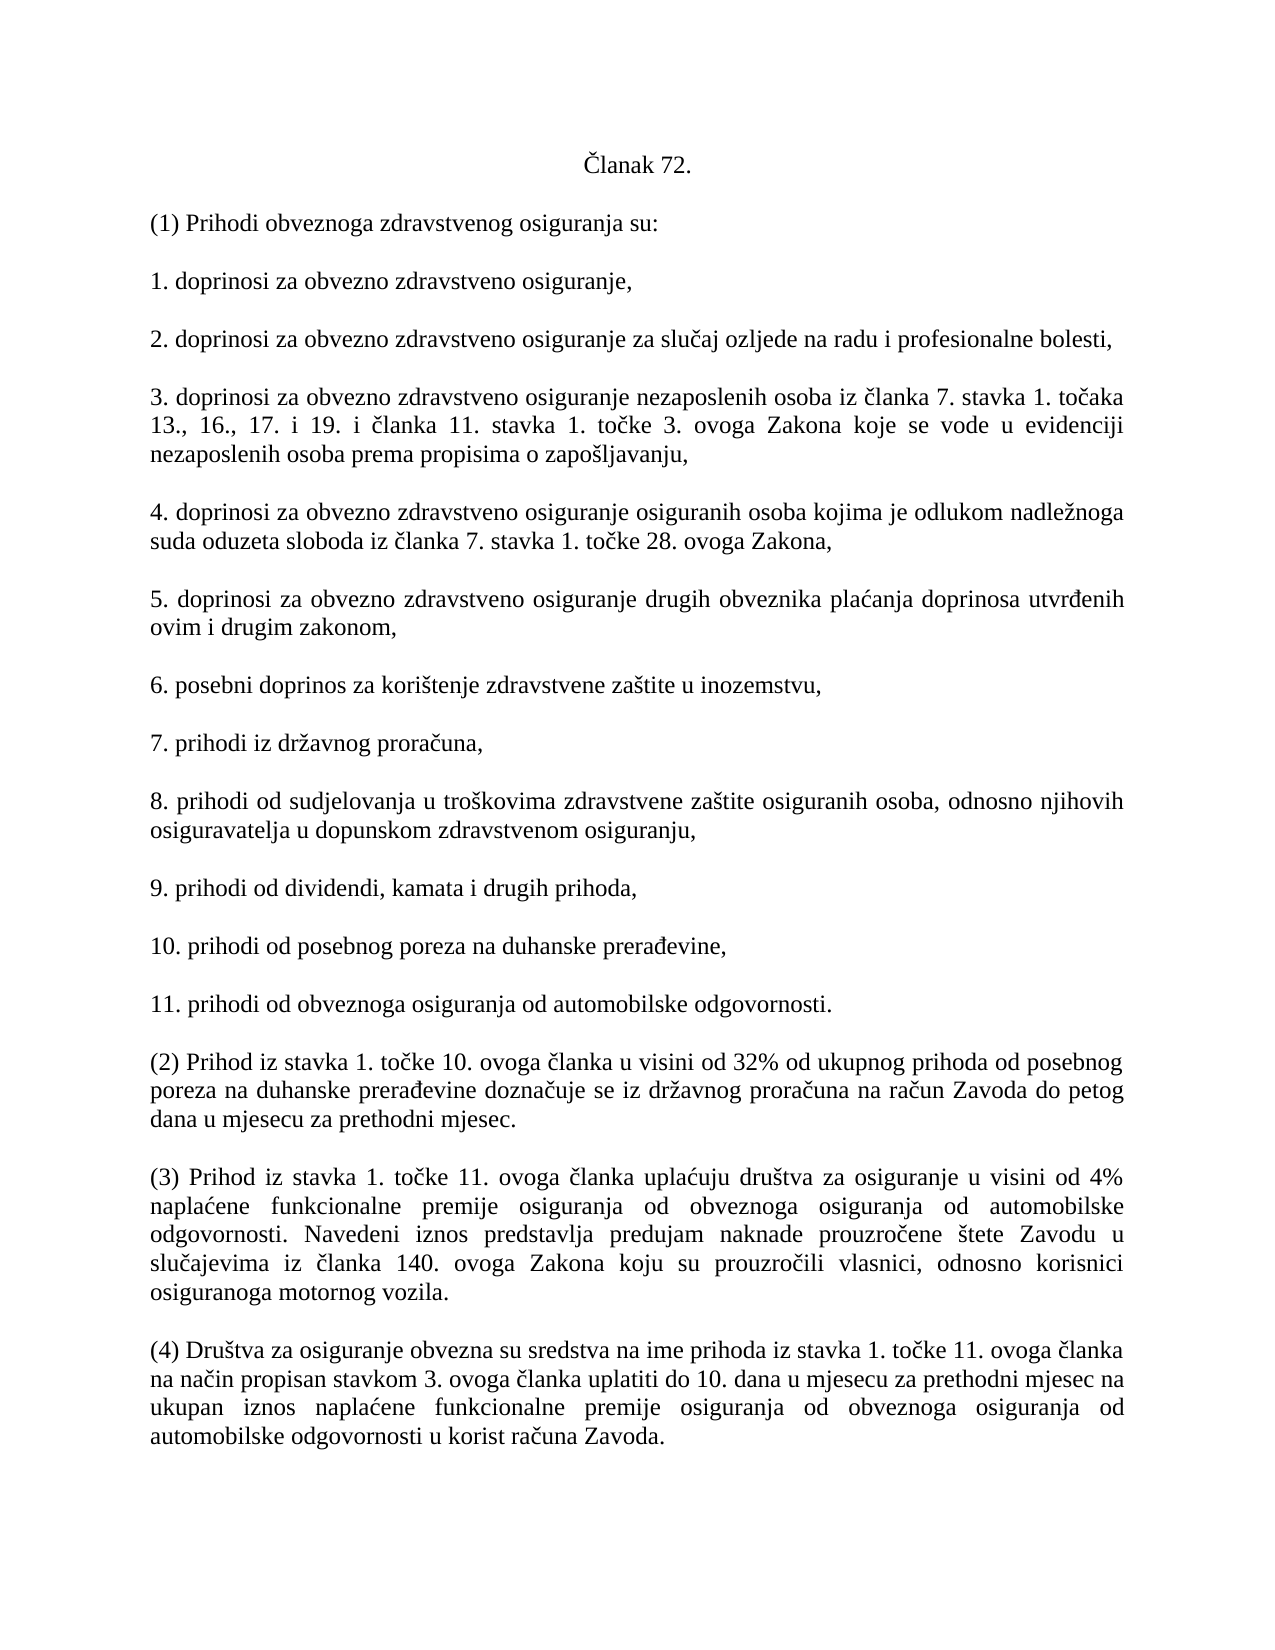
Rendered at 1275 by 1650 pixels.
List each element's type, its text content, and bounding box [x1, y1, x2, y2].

text (2) Prihod iz stavka 1. točke 10. ovoga članka u visini od 32% od ukupnog prihoda od posebnog poreza na duhanske prerađevine doznačuje se iz državnog proračuna na račun Zavoda do petog dana u mjesecu za prethodni mjesec. [150, 1047, 1125, 1133]
text 6. posebni doprinos za korištenje zdravstvene zaštite u inozemstvu, [150, 670, 1125, 699]
text 5. doprinosi za obvezno zdravstveno osiguranje drugih obveznika plaćanja doprinosa utvrđenih ovim i drugim zakonom, [150, 584, 1125, 641]
text (4) Društva za osiguranje obvezna su sredstva na ime prihoda iz stavka 1. točke 11. ovoga članka na način propisan stavkom 3. ovoga članka uplatiti do 10. dana u mjesecu za prethodni mjesec na ukupan iznos naplaćene funkcionalne premije osiguranja od obveznoga osiguranja od automobilske odgovornosti u korist računa Zavoda. [150, 1335, 1125, 1450]
text 10. prihodi od posebnog poreza na duhanske prerađevine, [150, 931, 1125, 959]
text 8. prihodi od sudjelovanja u troškovima zdravstvene zaštite osiguranih osoba, odnosno njihovih osiguravatelja u dopunskom zdravstvenom osiguranju, [150, 786, 1125, 844]
text 7. prihodi iz državnog proračuna, [150, 728, 1125, 757]
text 4. doprinosi za obvezno zdravstveno osiguranje osiguranih osoba kojima je odlukom nadležnoga suda oduzeta sloboda iz članka 7. stavka 1. točke 28. ovoga Zakona, [150, 497, 1125, 554]
text 1. doprinosi za obvezno zdravstveno osiguranje, [150, 266, 1125, 294]
text (1) Prihodi obveznoga zdravstvenog osiguranja su: [150, 208, 1125, 237]
text 2. doprinosi za obvezno zdravstveno osiguranje za slučaj ozljede na radu i profesionalne bolesti, [150, 324, 1125, 352]
text (3) Prihod iz stavka 1. točke 11. ovoga članka uplaćuju društva za osiguranje u visini od 4% naplaćene funkcionalne premije osiguranja od obveznoga osiguranja od automobilske odgovornosti. Navedeni iznos predstavlja predujam naknade prouzročene štete Zavodu u slučajevima iz članka 140. ovoga Zakona koju su prouzročili vlasnici, odnosno korisnici osiguranoga motornog vozila. [150, 1162, 1125, 1306]
text 11. prihodi od obveznoga osiguranja od automobilske odgovornosti. [150, 989, 1125, 1017]
text 3. doprinosi za obvezno zdravstveno osiguranje nezaposlenih osoba iz članka 7. stavka 1. točaka 13., 16., 17. i 19. i članka 11. stavka 1. točke 3. ovoga Zakona koje se vode u evidenciji nezaposlenih osoba prema propisima o zapošljavanju, [150, 382, 1125, 468]
text 9. prihodi od dividendi, kamata i drugih prihoda, [150, 873, 1125, 902]
text Članak 72. [150, 150, 1125, 179]
